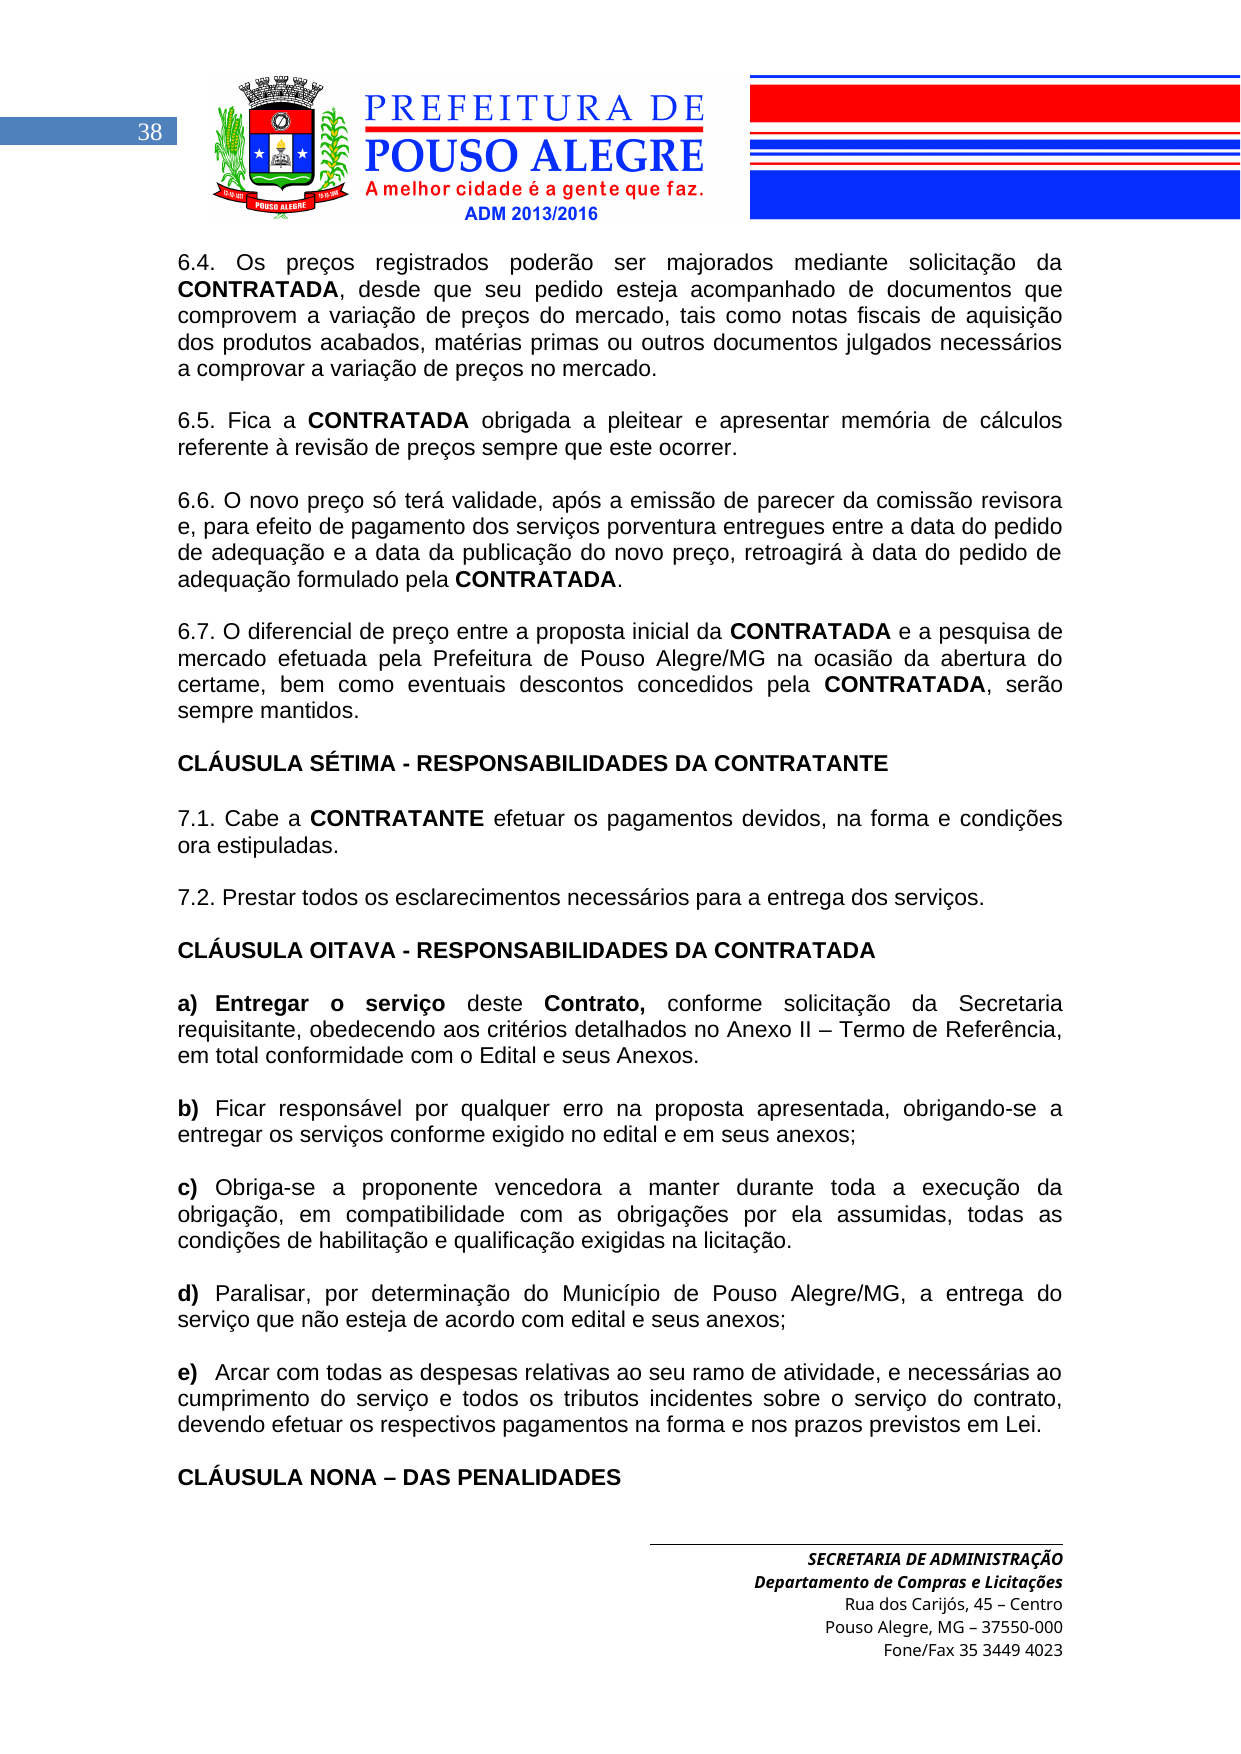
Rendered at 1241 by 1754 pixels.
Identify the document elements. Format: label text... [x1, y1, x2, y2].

list Obriga-se a proponente vencedora a manter durante toda a execução da obrigação, em compatibilidade com as obrigações por ela assumidas, todas as condições de habilitação e qualificação exigidas na licitação. [177, 1174, 1063, 1253]
list Entregar o serviço deste Contrato, conforme solicitação da Secretaria requisitante, obedecendo aos critérios detalhados no Anexo II – Termo de Referência, em total conformidade com o Edital e seus Anexos. [177, 990, 1063, 1069]
list Ficar responsável por qualquer erro na proposta apresentada, obrigando-se a entregar os serviços conforme exigido no edital e em seus anexos; [177, 1095, 1063, 1148]
text CLÁUSULA OITAVA - RESPONSABILIDADES DA CONTRATADA [177, 937, 1063, 963]
picture [206, 73, 1241, 221]
text 6.6. O novo preço só terá validade, após a emissão de parecer da comissão revisora e, para efeito de pagamento dos serviços porventura entregues entre a data do pedido de adequação e a data da publicação do novo preço, retroagirá à data do pedido de adequação formulado pela CONTRATADA. [177, 487, 1063, 592]
text 6.4. Os preços registrados poderão ser majorados mediante solicitação da CONTRATADA, desde que seu pedido esteja acompanhado de documentos que comprovem a variação de preços do mercado, tais como notas fiscais de aquisição dos produtos acabados, matérias primas ou outros documentos julgados necessários a comprovar a variação de preços no mercado. [177, 249, 1063, 381]
text CLÁUSULA SÉTIMA - RESPONSABILIDADES DA CONTRATANTE [177, 750, 1063, 776]
list Paralisar, por determinação do Município de Pouso Alegre/MG, a entrega do serviço que não esteja de acordo com edital e seus anexos; [177, 1279, 1063, 1332]
text 6.7. O diferencial de preço entre a proposta inicial da CONTRATADA e a pesquisa de mercado efetuada pela Prefeitura de Pouso Alegre/MG na ocasião da abertura do certame, bem como eventuais descontos concedidos pela CONTRATADA, serão sempre mantidos. [177, 618, 1063, 724]
text 7.1. Cabe a CONTRATANTE efetuar os pagamentos devidos, na forma e condições ora estipuladas. [177, 805, 1063, 858]
text 6.5. Fica a CONTRATADA obrigada a pleitear e apresentar memória de cálculos referente à revisão de preços sempre que este ocorrer. [177, 407, 1063, 460]
text 7.2. Prestar todos os esclarecimentos necessários para a entrega dos serviços. [177, 884, 1063, 911]
text CLÁUSULA NONA – DAS PENALIDADES [177, 1464, 1063, 1490]
list Arcar com todas as despesas relativas ao seu ramo de atividade, e necessárias ao cumprimento do serviço e todos os tributos incidentes sobre o serviço do contrato, devendo efetuar os respectivos pagamentos na forma e nos prazos previstos em Lei. [177, 1359, 1063, 1438]
